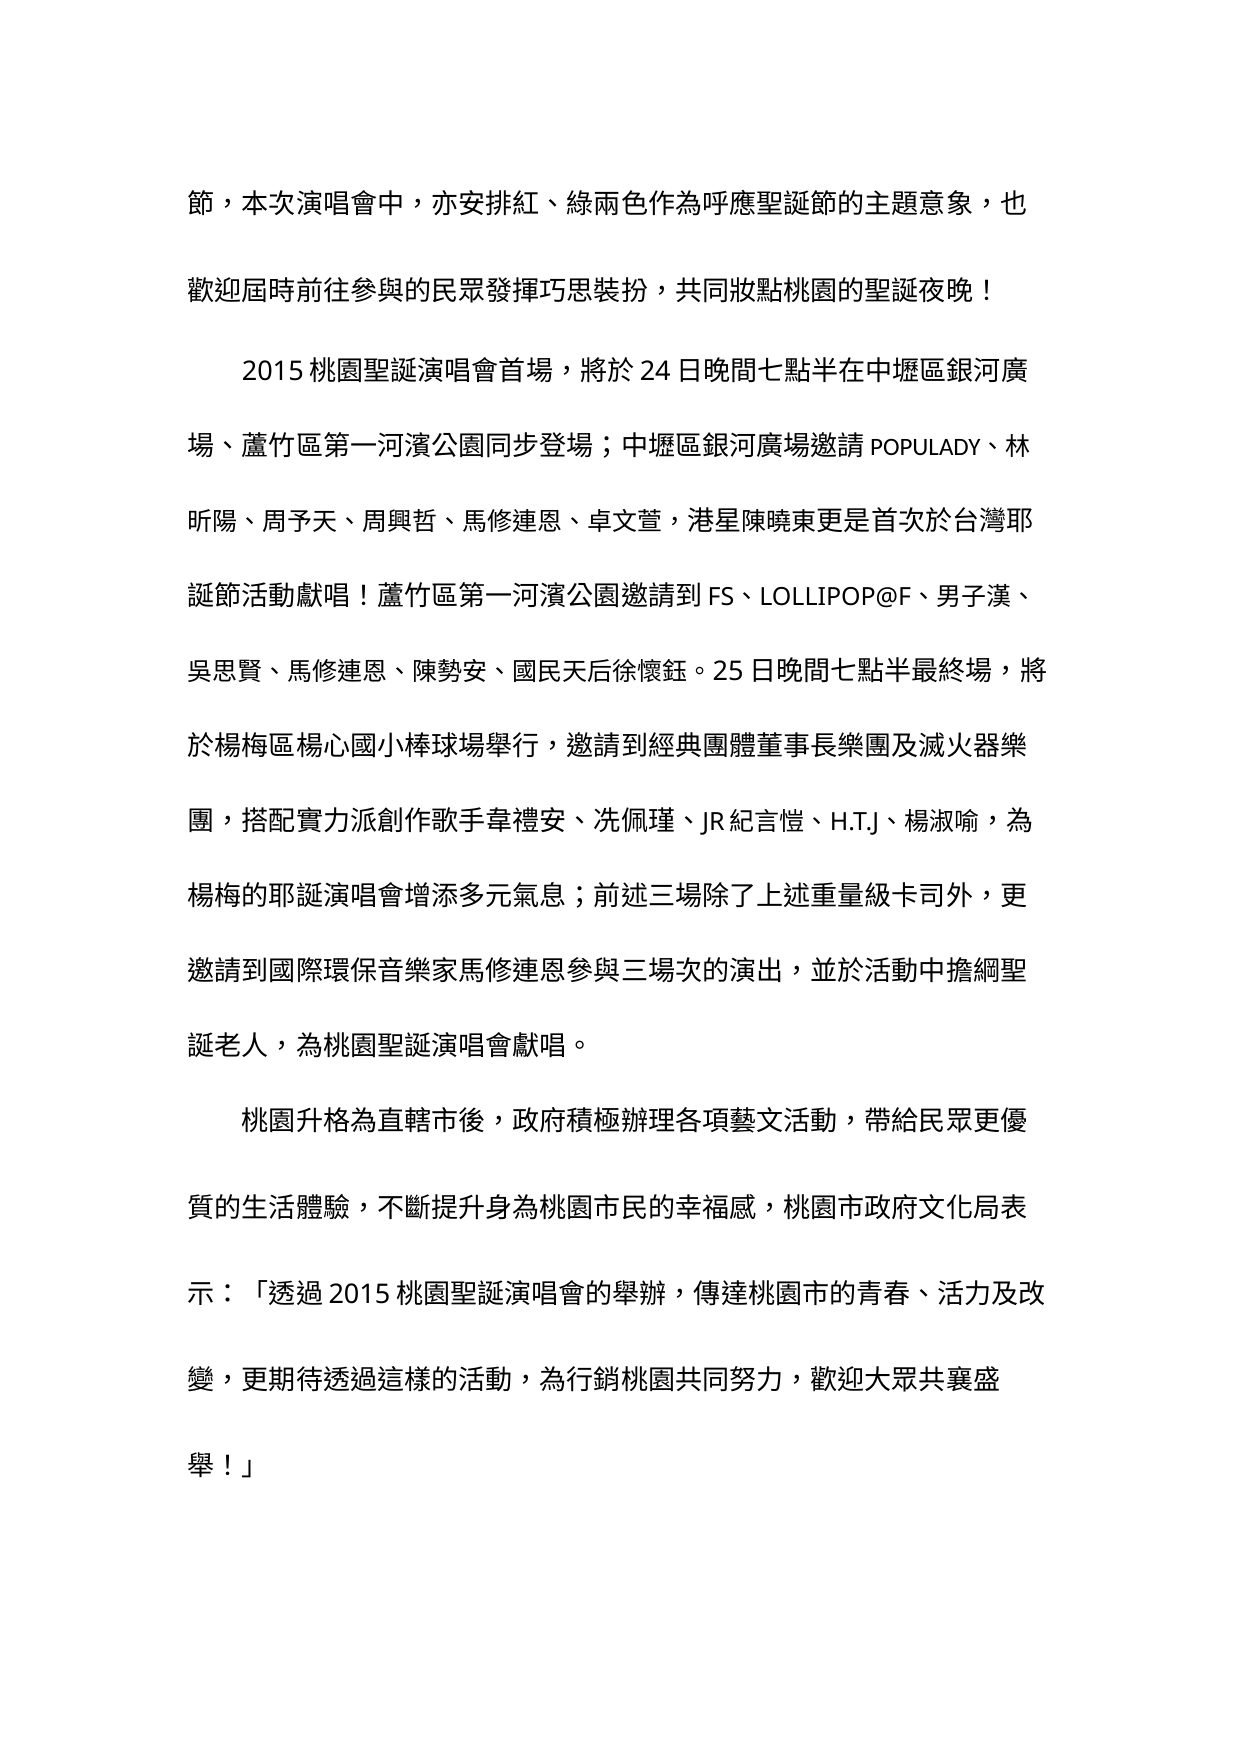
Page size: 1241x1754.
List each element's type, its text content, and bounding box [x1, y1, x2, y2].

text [187, 164, 1053, 326]
text 2015桃園聖誕演唱會首場，將於24日晚間七點半在中壢區銀河廣場、蘆竹區第一河濱公園同步登場；中壢區銀河廣場邀請POPULADY、林昕陽、周予天、周興哲、馬修連恩、卓文萱，港星陳曉東更是首次於台灣耶誕節活動獻唱！蘆竹區第一河濱公園邀請到FS、LOLLIPOP@F、男子漢、吳思賢、馬修連恩、陳勢安、國民天后徐懷鈺。25日晚間七點半最終場，將於楊梅區楊心國小棒球場舉行，邀請到經典團體董事長樂團及滅火器樂團，搭配實力派創作歌手韋禮安、冼佩瑾、JR紀言愷、H.T.J、楊淑喻，為楊梅的耶誕演唱會增添多元氣息；前述三場除了上述重量級卡司外，更邀請到國際環保音樂家馬修連恩參與三場次的演出，並於活動中擔綱聖誕老人，為桃園聖誕演唱會獻唱。 [187, 332, 1053, 1082]
text 桃園升格為直轄市後，政府積極辦理各項藝文活動，帶給民眾更優質的生活體驗，不斷提升身為桃園市民的幸福感，桃園市政府文化局表示：「透過2015桃園聖誕演唱會的舉辦，傳達桃園市的青春、活力及改變，更期待透過這樣的活動，為行銷桃園共同努力，歡迎大眾共襄盛舉！」 [187, 1082, 1053, 1502]
